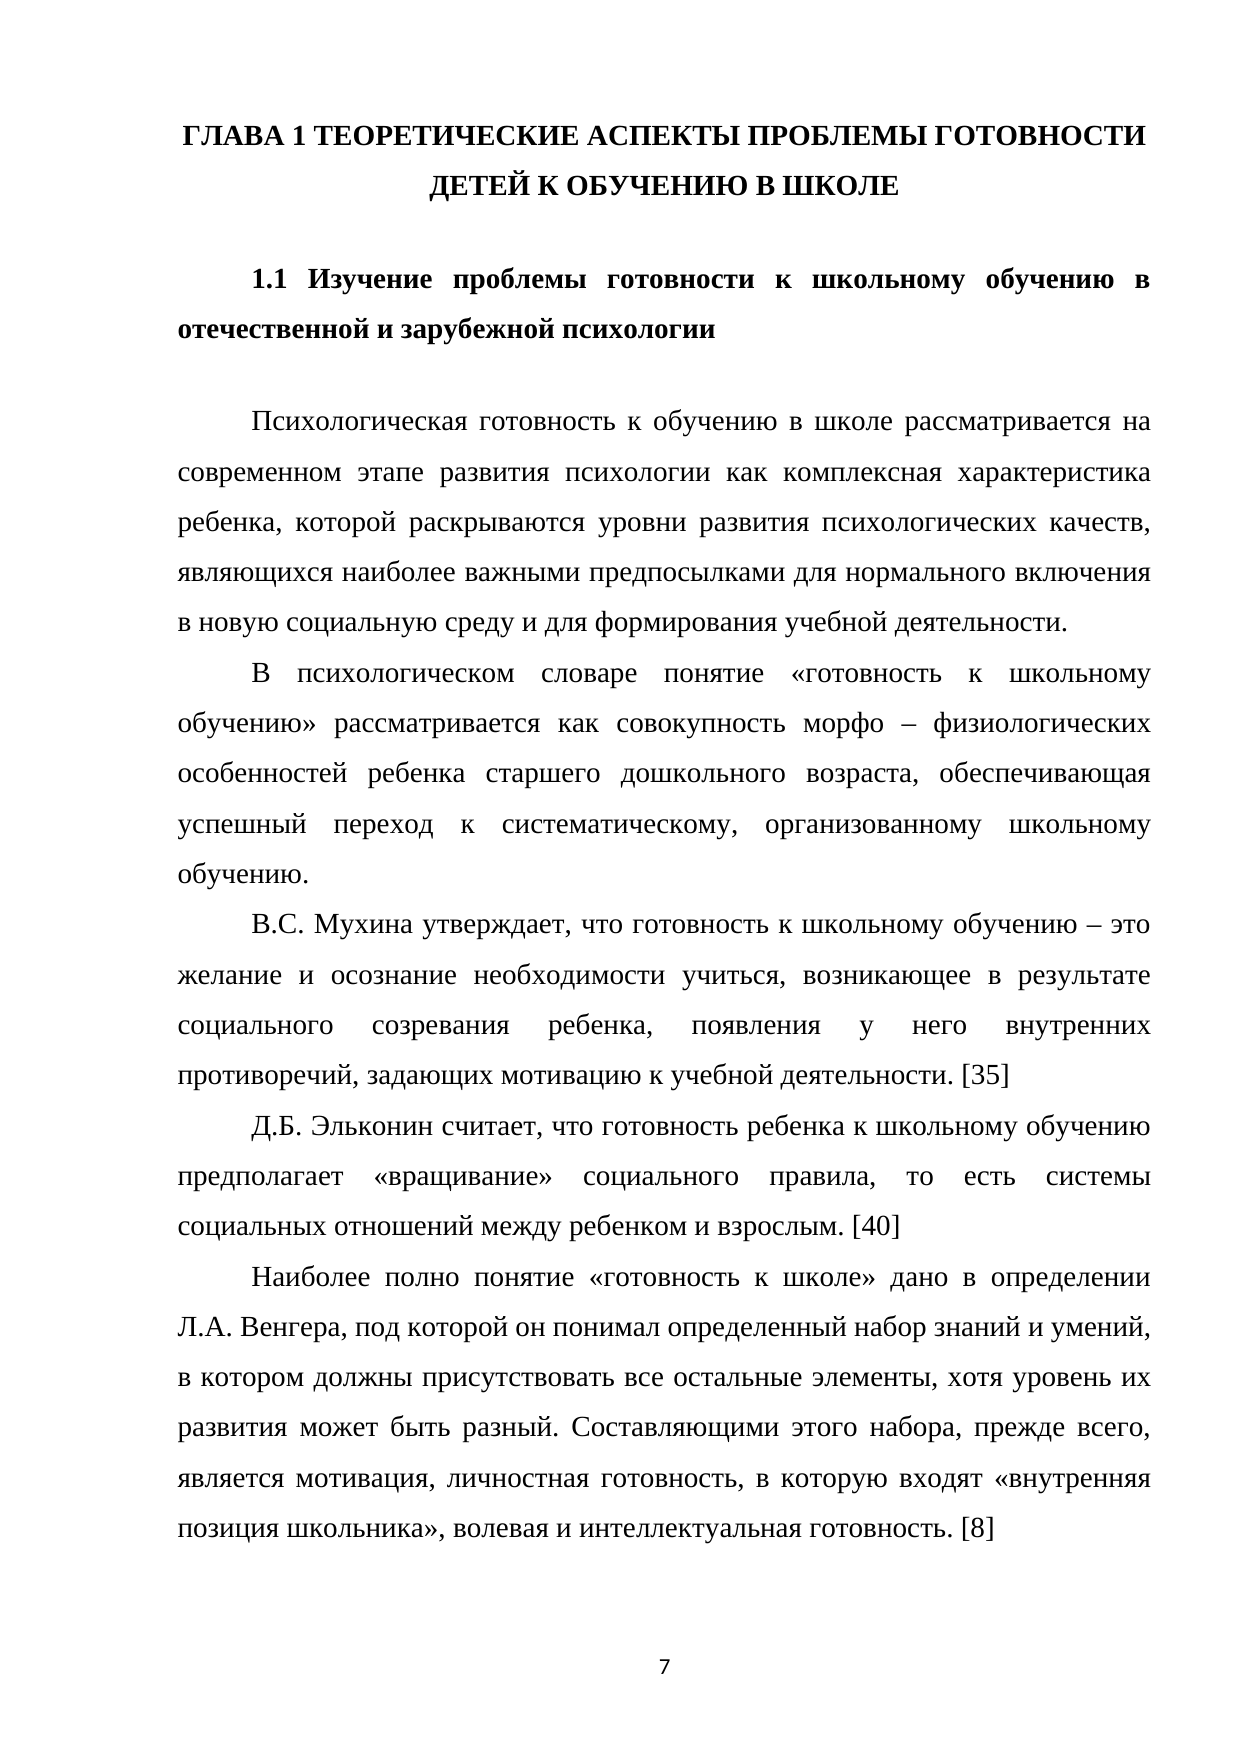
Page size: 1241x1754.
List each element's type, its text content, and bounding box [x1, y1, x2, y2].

text В.С. Мухина утверждает, что готовность к школьному обучению – это желание и осознание необходимости учиться, возникающее в результате социального созревания ребенка, появления у него внутренних противоречий, задающих мотивацию к учебной деятельности. [35] [177, 906, 1152, 1091]
text Наиболее полно понятие «готовность к школе» дано в определении Л.А. Венгера, под которой он понимал определенный набор знаний и умений, в котором должны присутствовать все остальные элементы, хотя уровень их развития может быть разный. Составляющими этого набора, прежде всего, является мотивация, личностная готовность, в которую входят «внутренняя позиция школьника», волевая и интеллектуальная готовность. [8] [177, 1259, 1152, 1544]
subtitle Глава 1 Теоретические аспекты проблемы готовности детей к обучению в школе [177, 118, 1152, 202]
subtitle 1.1 Изучение проблемы готовности к школьному обучению в отечественной и зарубежной психологии [177, 261, 1152, 344]
text Д.Б. Эльконин считает, что готовность ребенка к школьному обучению предполагает «вращивание» социального правила, то есть системы социальных отношений между ребенком и взрослым. [40] [177, 1108, 1152, 1242]
text Психологическая готовность к обучению в школе рассматривается на современном этапе развития психологии как комплексная характеристика ребенка, которой раскрываются уровни развития психологических качеств, являющихся наиболее важными предпосылками для нормального включения в новую социальную среду и для формирования учебной деятельности. [177, 403, 1152, 638]
text В психологическом словаре понятие «готовность к школьному обучению» рассматривается как совокупность морфо – физиологических особенностей ребенка старшего дошкольного возраста, обеспечивающая успешный переход к систематическому, организованному школьному обучению. [177, 655, 1152, 890]
